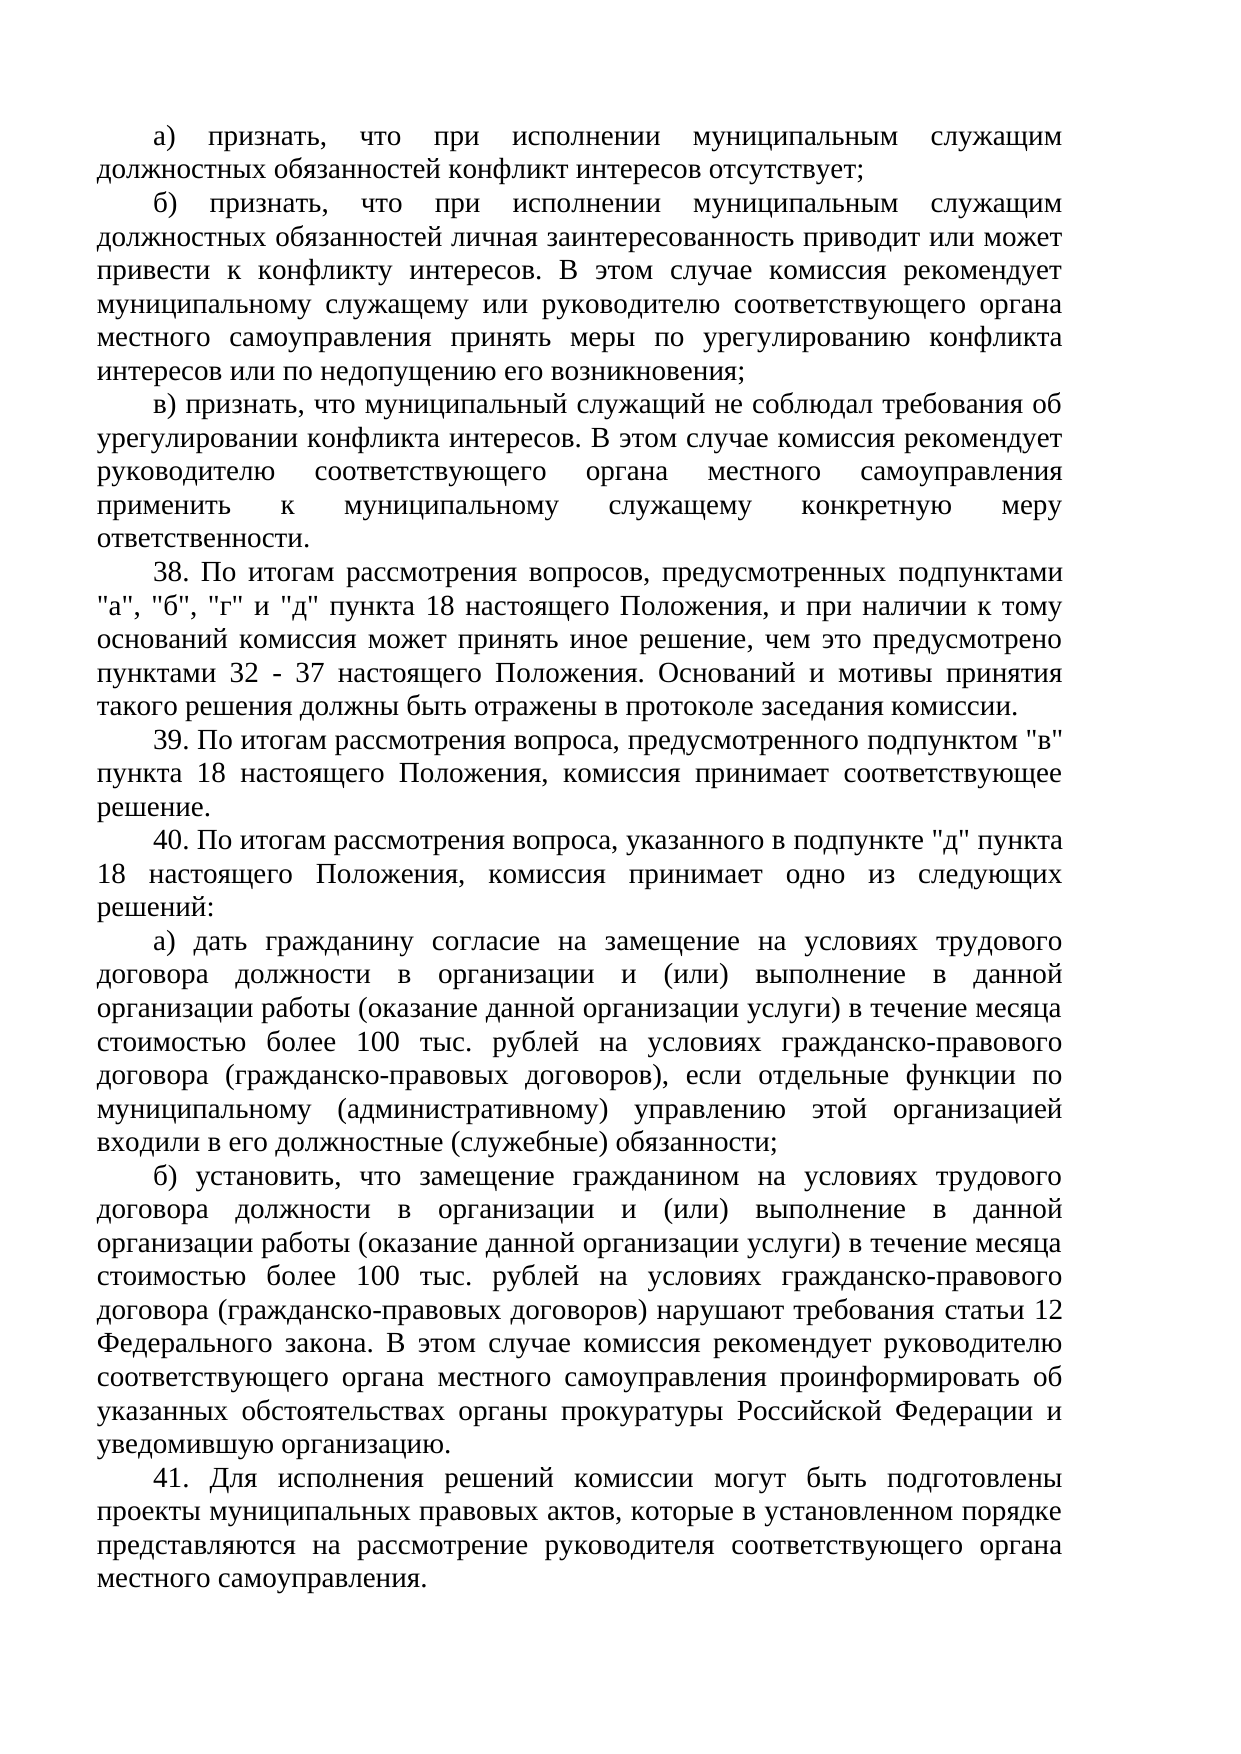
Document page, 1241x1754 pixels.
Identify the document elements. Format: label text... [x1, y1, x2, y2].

text б) установить, что замещение гражданином на условиях трудового договора должности в организации и (или) выполнение в данной организации работы (оказание данной организации услуги) в течение месяца стоимостью более 100 тыс. рублей на условиях гражданско-правового договора (гражданско-правовых договоров) нарушают требования статьи 12 Федерального закона. В этом случае комиссия рекомендует руководителю соответствующего органа местного самоуправления проинформировать об указанных обстоятельствах органы прокуратуры Российской Федерации и уведомившую организацию. [97, 1158, 1063, 1460]
text 41. Для исполнения решений комиссии могут быть подготовлены проекты муниципальных правовых актов, которые в установленном порядке представляются на рассмотрение руководителя соответствующего органа местного самоуправления. [97, 1460, 1063, 1594]
text 40. По итогам рассмотрения вопроса, указанного в подпункте "д" пункта 18 настоящего Положения, комиссия принимает одно из следующих решений: [97, 822, 1063, 923]
text 38. По итогам рассмотрения вопросов, предусмотренных подпунктами "а", "б", "г" и "д" пункта 18 настоящего Положения, и при наличии к тому оснований комиссия может принять иное решение, чем это предусмотрено пунктами 32 - 37 настоящего Положения. Оснований и мотивы принятия такого решения должны быть отражены в протоколе заседания комиссии. [97, 554, 1063, 722]
text в) признать, что муниципальный служащий не соблюдал требования об урегулировании конфликта интересов. В этом случае комиссия рекомендует руководителю соответствующего органа местного самоуправления применить к муниципальному служащему конкретную меру ответственности. [97, 386, 1063, 554]
text а) дать гражданину согласие на замещение на условиях трудового договора должности в организации и (или) выполнение в данной организации работы (оказание данной организации услуги) в течение месяца стоимостью более 100 тыс. рублей на условиях гражданско-правового договора (гражданско-правовых договоров), если отдельные функции по муниципальному (административному) управлению этой организацией входили в его должностные (служебные) обязанности; [97, 923, 1063, 1158]
text б) признать, что при исполнении муниципальным служащим должностных обязанностей личная заинтересованность приводит или может привести к конфликту интересов. В этом случае комиссия рекомендует муниципальному служащему или руководителю соответствующего органа местного самоуправления принять меры по урегулированию конфликта интересов или по недопущению его возникновения; [97, 185, 1063, 386]
text 39. По итогам рассмотрения вопроса, предусмотренного подпунктом "в" пункта 18 настоящего Положения, комиссия принимает соответствующее решение. [97, 722, 1063, 822]
text а) признать, что при исполнении муниципальным служащим должностных обязанностей конфликт интересов отсутствует; [97, 118, 1063, 185]
